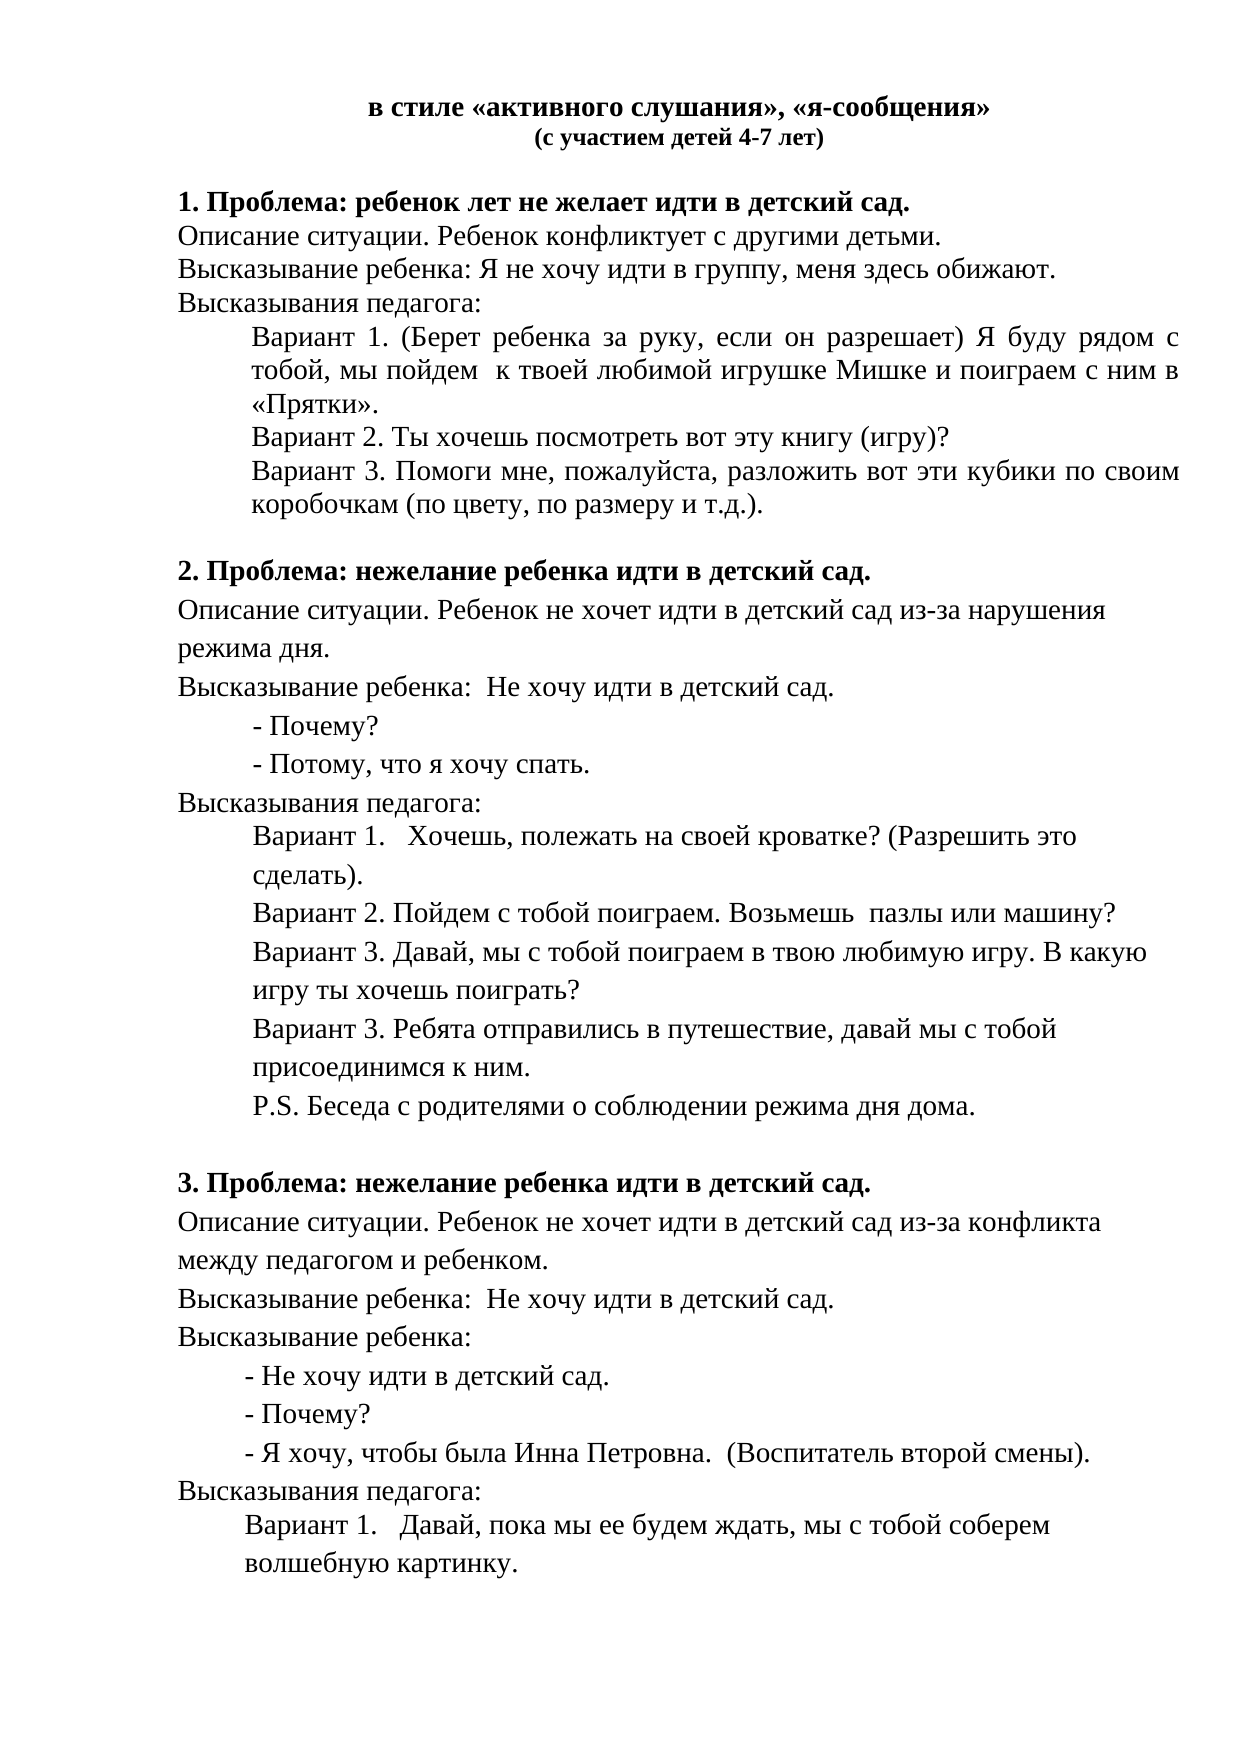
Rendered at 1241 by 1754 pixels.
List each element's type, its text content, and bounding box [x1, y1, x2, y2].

list Высказывание ребенка: Не хочу идти в детский сад. [177, 1281, 1181, 1314]
list - Я хочу, чтобы была Инна Петровна. (Воспитатель второй смены). [244, 1435, 1181, 1468]
text Высказывания педагога: [177, 285, 1181, 319]
text Описание ситуации. Ребенок конфликтует с другими детьми. [177, 218, 1181, 252]
text Высказывание ребенка: Я не хочу идти в группу, меня здесь обижают. [177, 252, 1181, 285]
list Вариант 1. Давай, пока мы ее будем ждать, мы с тобой соберем волшебную картинку. [244, 1507, 1181, 1579]
list Высказывание ребенка: [177, 1319, 1181, 1353]
text Высказывания педагога: [177, 785, 1181, 818]
list - Потому, что я хочу спать. [252, 746, 1181, 780]
text в стиле «активного слушания», «я-сообщения» [177, 89, 1181, 122]
list Вариант 2. Пойдем с тобой поиграем. Возьмешь пазлы или машину? [252, 895, 1181, 929]
text 1. Проблема: ребенок лет не желает идти в детский сад. [177, 184, 1181, 218]
text Вариант 3. Помоги мне, пожалуйста, разложить вот эти кубики по своим коробочкам (по цвету, по размеру и т.д.). [251, 453, 1181, 520]
list Описание ситуации. Ребенок не хочет идти в детский сад из-за нарушения режима дня. [177, 592, 1181, 664]
list - Не хочу идти в детский сад. [244, 1358, 1181, 1391]
text (с участием детей 4-7 лет) [177, 122, 1181, 151]
list Вариант 3. Ребята отправились в путешествие, давай мы с тобой присоединимся к ним. [252, 1011, 1181, 1083]
list P.S. Беседа с родителями о соблюдении режима дня дома. [252, 1088, 1181, 1122]
list - Почему? [252, 708, 1181, 741]
text Высказывания педагога: [177, 1473, 1181, 1507]
list Вариант 1. Хочешь, полежать на своей кроватке? (Разрешить это сделать). [252, 818, 1181, 890]
list Высказывание ребенка: Не хочу идти в детский сад. [177, 669, 1181, 703]
list 2. Проблема: нежелание ребенка идти в детский сад. [177, 553, 1181, 587]
list 3. Проблема: нежелание ребенка идти в детский сад. [177, 1165, 1181, 1199]
text Вариант 1. (Берет ребенка за руку, если он разрешает) Я буду рядом с тобой, мы пойдем к твоей любимой игрушке Мишке и поиграем с ним в «Прятки». [251, 319, 1181, 419]
list Вариант 3. Давай, мы с тобой поиграем в твою любимую игру. В какую игру ты хочешь поиграть? [252, 934, 1181, 1006]
text Вариант 2. Ты хочешь посмотреть вот эту книгу (игру)? [251, 419, 1181, 453]
list Описание ситуации. Ребенок не хочет идти в детский сад из-за конфликта между педагогом и ребенком. [177, 1204, 1181, 1276]
list - Почему? [244, 1396, 1181, 1430]
